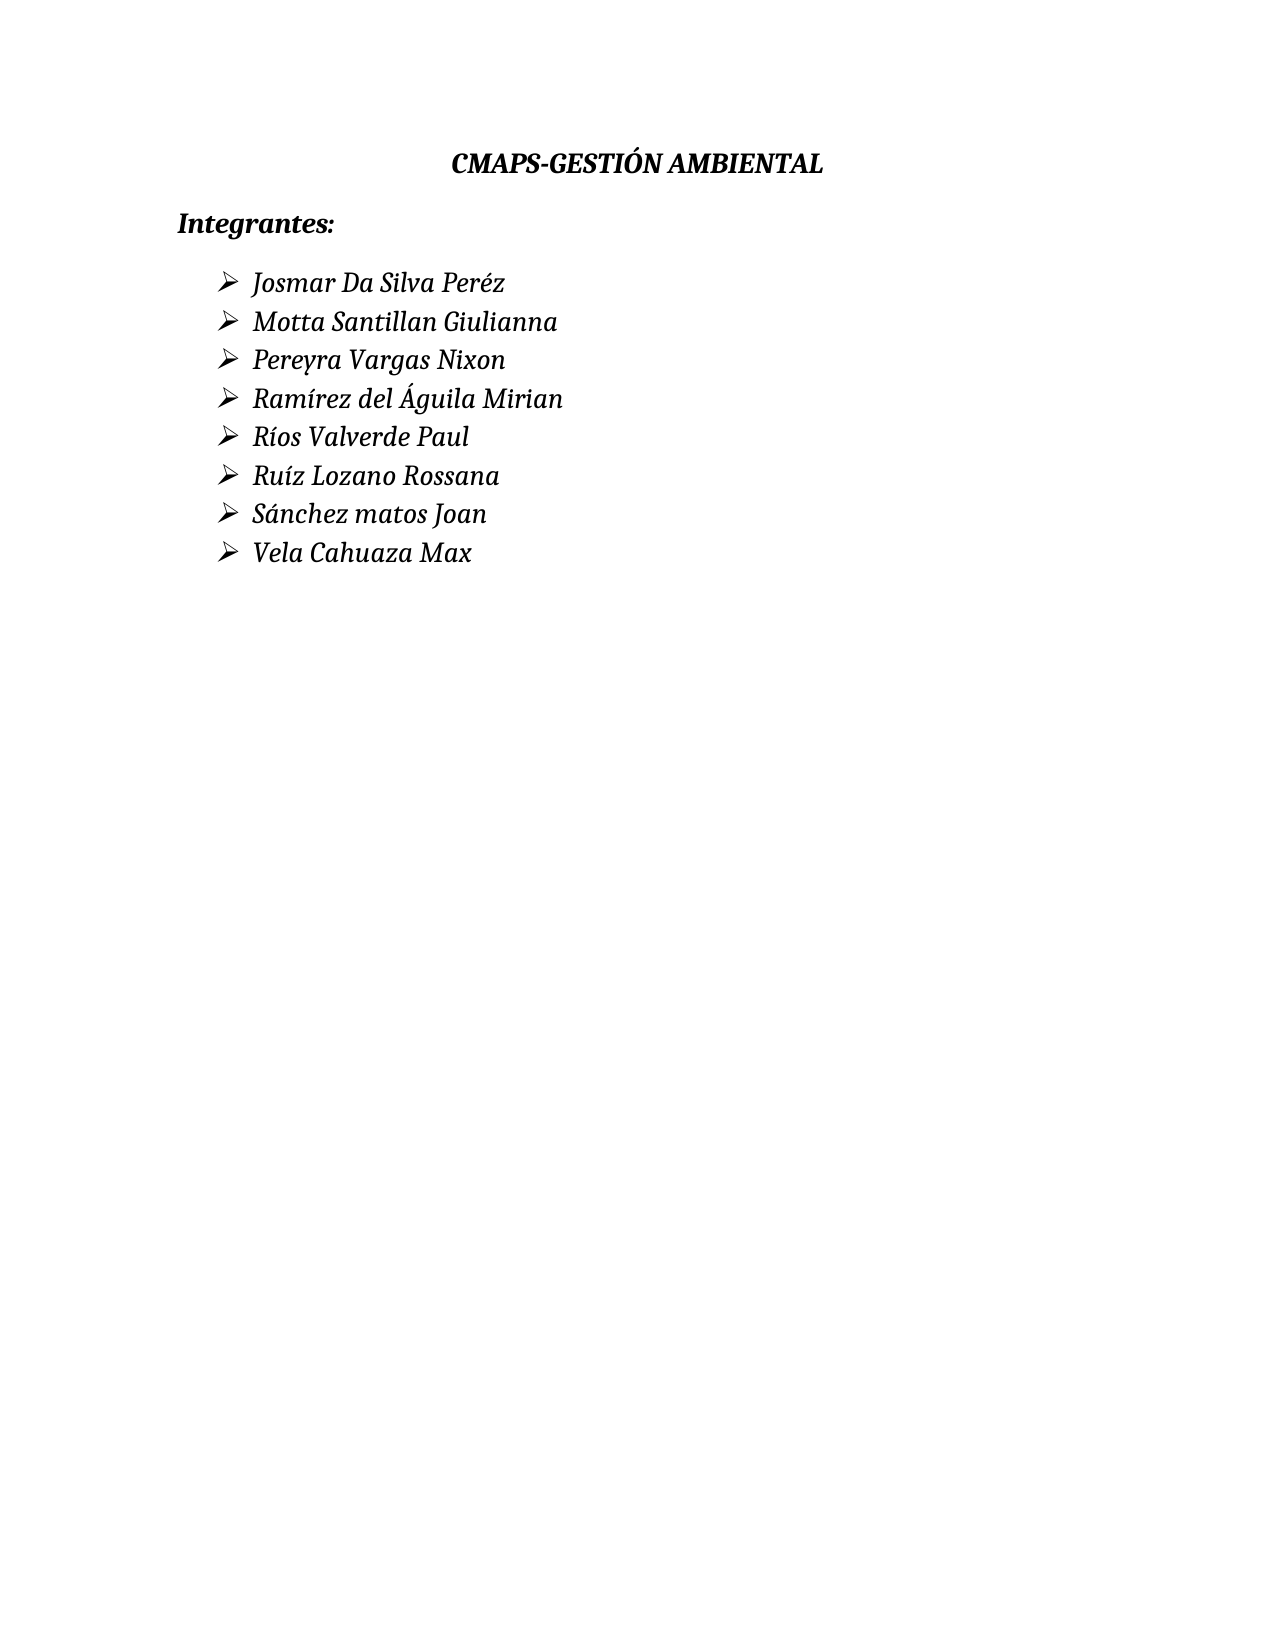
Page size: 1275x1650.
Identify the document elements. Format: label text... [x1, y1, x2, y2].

list Josmar Da Silva Peréz [215, 266, 1098, 300]
list Motta Santillan Giulianna [215, 305, 1098, 338]
list Vela Cahuaza Max [215, 536, 1098, 570]
list Sánchez matos Joan [215, 498, 1098, 531]
text CMAPS-GESTIÓN AMBIENTAL [177, 148, 1098, 181]
list Ruíz Lozano Rossana [215, 459, 1098, 493]
list Ríos Valverde Paul [215, 421, 1098, 454]
list Ramírez del Águila Mirian [215, 382, 1098, 416]
text Integrantes: [177, 207, 1098, 241]
list Pereyra Vargas Nixon [215, 343, 1098, 377]
